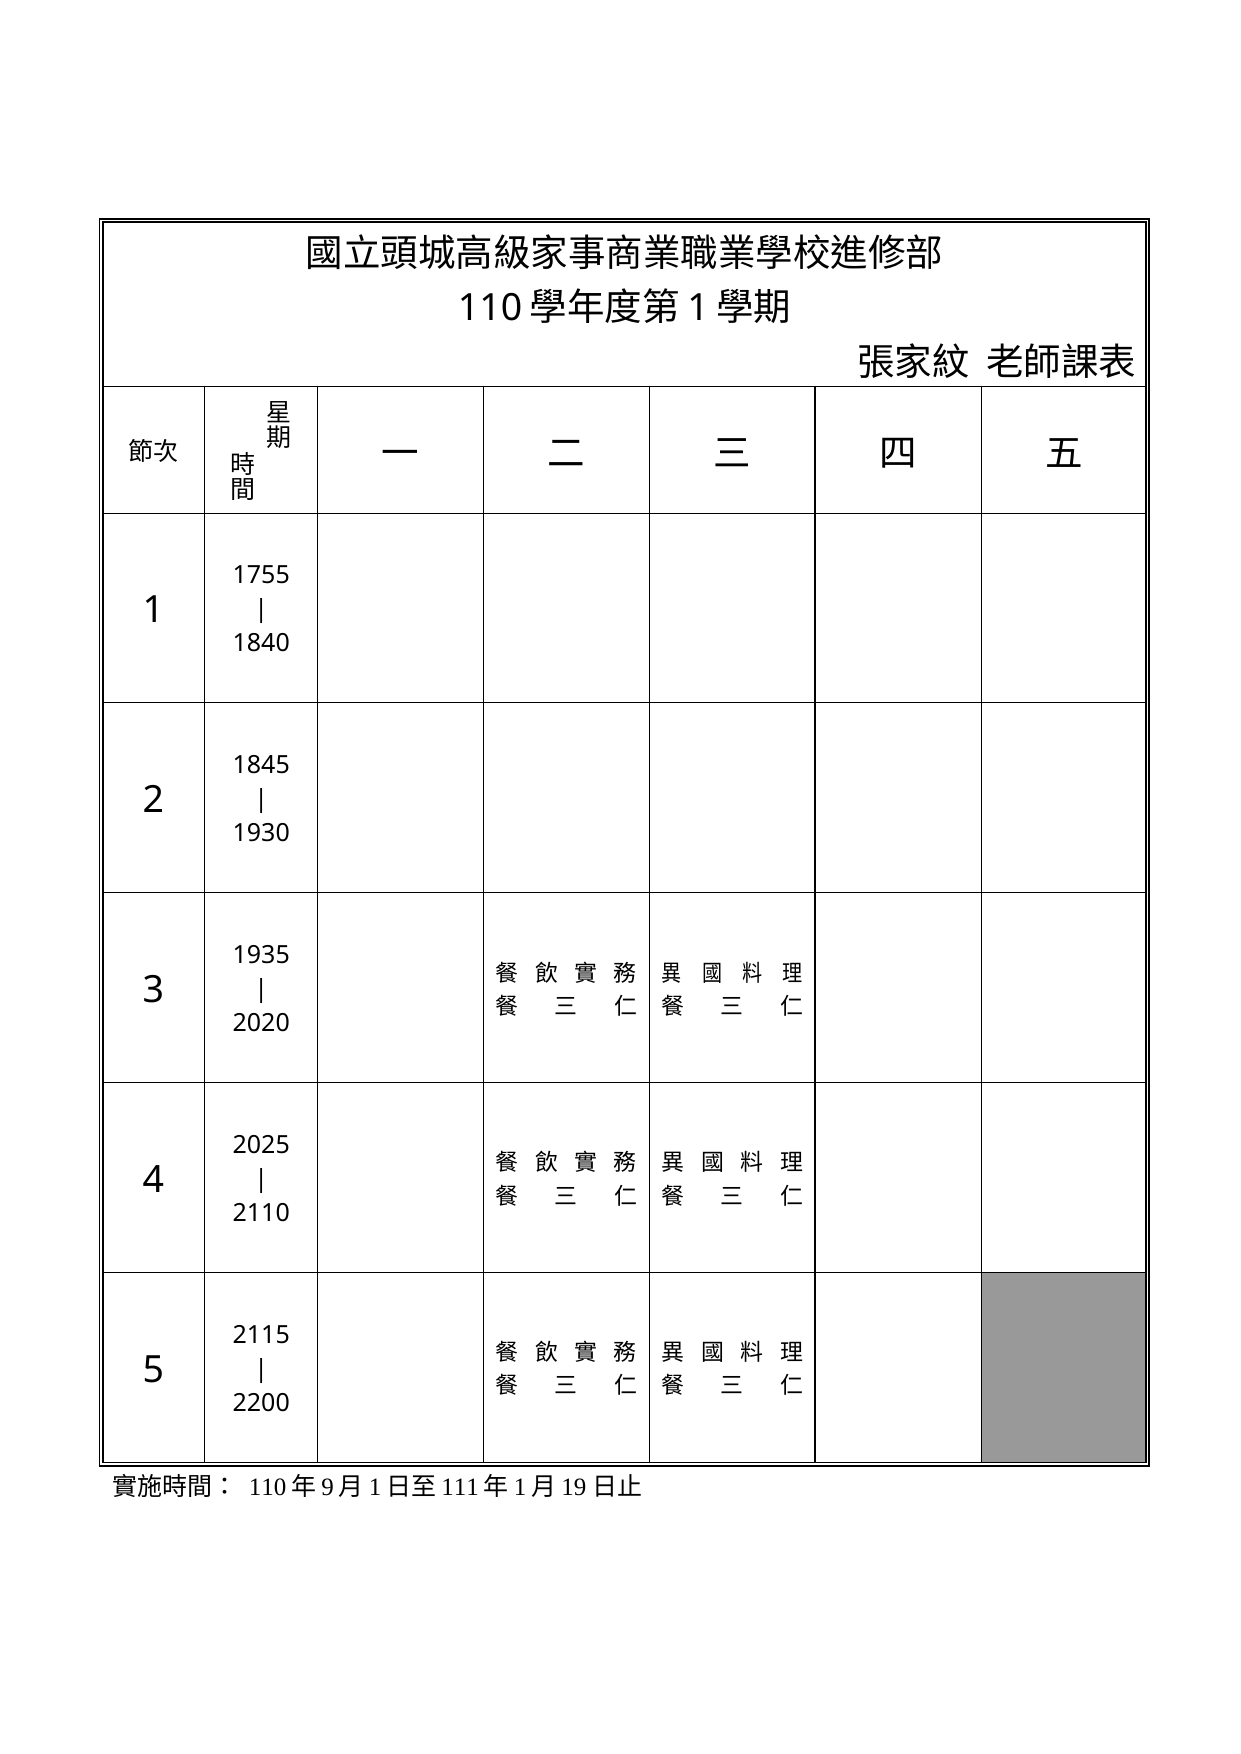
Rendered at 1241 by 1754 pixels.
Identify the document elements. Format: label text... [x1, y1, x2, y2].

table_cell [982, 893, 1145, 1082]
table_cell 1935 | 2020 [205, 893, 317, 1082]
table_cell [318, 893, 483, 1082]
table_cell [982, 1083, 1145, 1272]
table_cell [816, 1083, 981, 1272]
table_cell [982, 514, 1145, 702]
table_cell 四 [816, 387, 981, 512]
table_cell 餐飲實務 餐三仁 [484, 1273, 649, 1462]
table_cell [318, 514, 483, 702]
table_cell 異國料理 餐三仁 [650, 1083, 814, 1272]
table_cell 2 [104, 703, 204, 892]
table_cell 節次 [104, 387, 204, 512]
table_cell 2025 | 2110 [205, 1083, 317, 1272]
table_cell 三 [650, 387, 814, 512]
table_cell 1755 | 1840 [205, 514, 317, 702]
table_cell 一 [318, 387, 483, 512]
table_cell [982, 1273, 1145, 1462]
table_cell 3 [104, 893, 204, 1082]
table_cell [816, 514, 981, 702]
table_cell 4 [104, 1083, 204, 1272]
text 實施時間： 110年9月1日至111年1月19 日止 [112, 1467, 1144, 1503]
table_cell [816, 893, 981, 1082]
table_cell [318, 1273, 483, 1462]
table_cell 2115 | 2200 [205, 1273, 317, 1462]
table_cell 星期 時間 [205, 387, 317, 512]
table_cell 餐飲實務 餐三仁 [484, 1083, 649, 1272]
table_cell [982, 703, 1145, 892]
table_cell [650, 703, 814, 892]
table_cell 異國料理 餐三仁 [650, 1273, 814, 1462]
table_cell [816, 1273, 981, 1462]
table_cell 5 [104, 1273, 204, 1462]
table_cell 異國料理 餐三仁 [650, 893, 814, 1082]
table_cell [484, 514, 649, 702]
table_cell 1845 | 1930 [205, 703, 317, 892]
table_cell [650, 514, 814, 702]
table_cell [816, 703, 981, 892]
table_cell 餐飲實務 餐三仁 [484, 893, 649, 1082]
table_cell 1 [104, 514, 204, 702]
table_cell [318, 1083, 483, 1272]
table_cell [318, 703, 483, 892]
table_cell 二 [484, 387, 649, 512]
table_cell [484, 703, 649, 892]
table_cell 五 [982, 387, 1145, 512]
table_header 國立頭城高級家事商業職業學校進修部 110學年度第1學期 張家紋 老師課表 [104, 223, 1145, 386]
